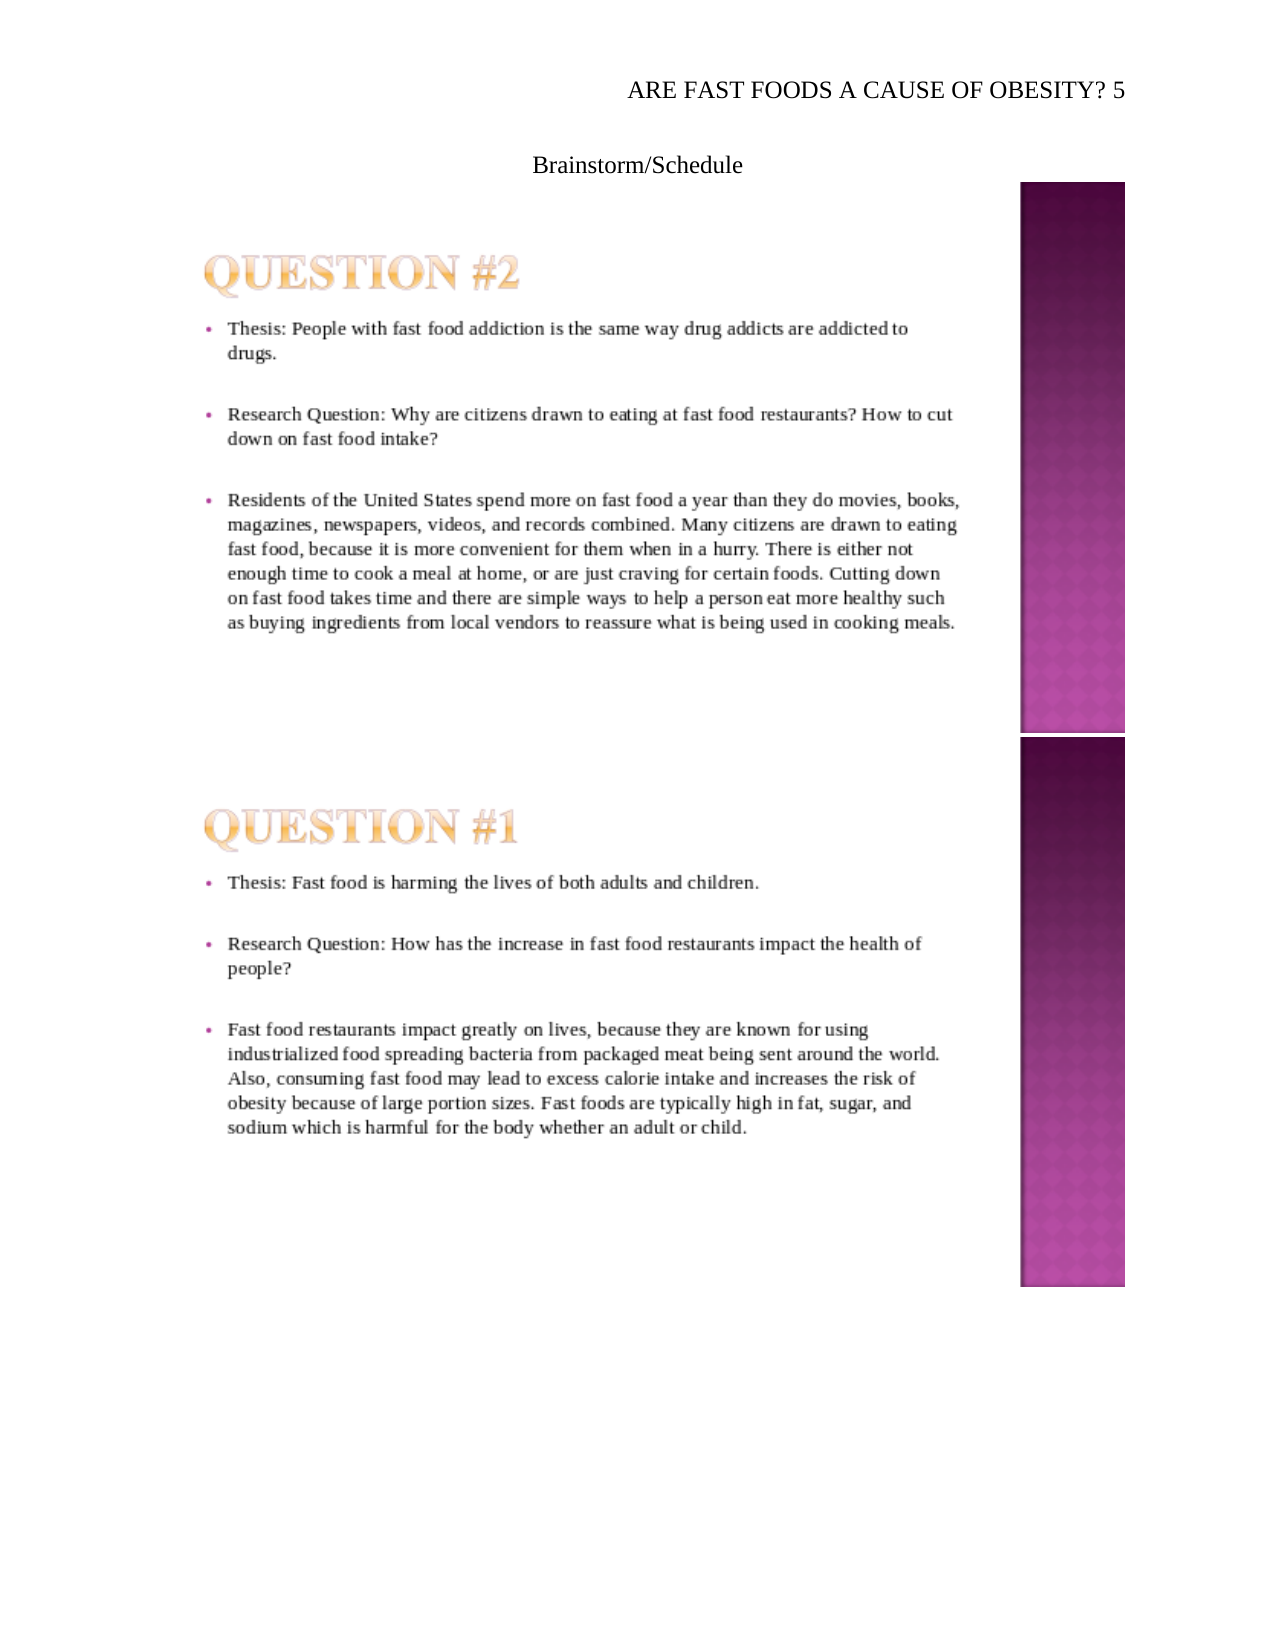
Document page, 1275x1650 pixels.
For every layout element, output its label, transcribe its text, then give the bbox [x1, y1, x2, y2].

text Brainstorm/Schedule [150, 150, 1125, 182]
